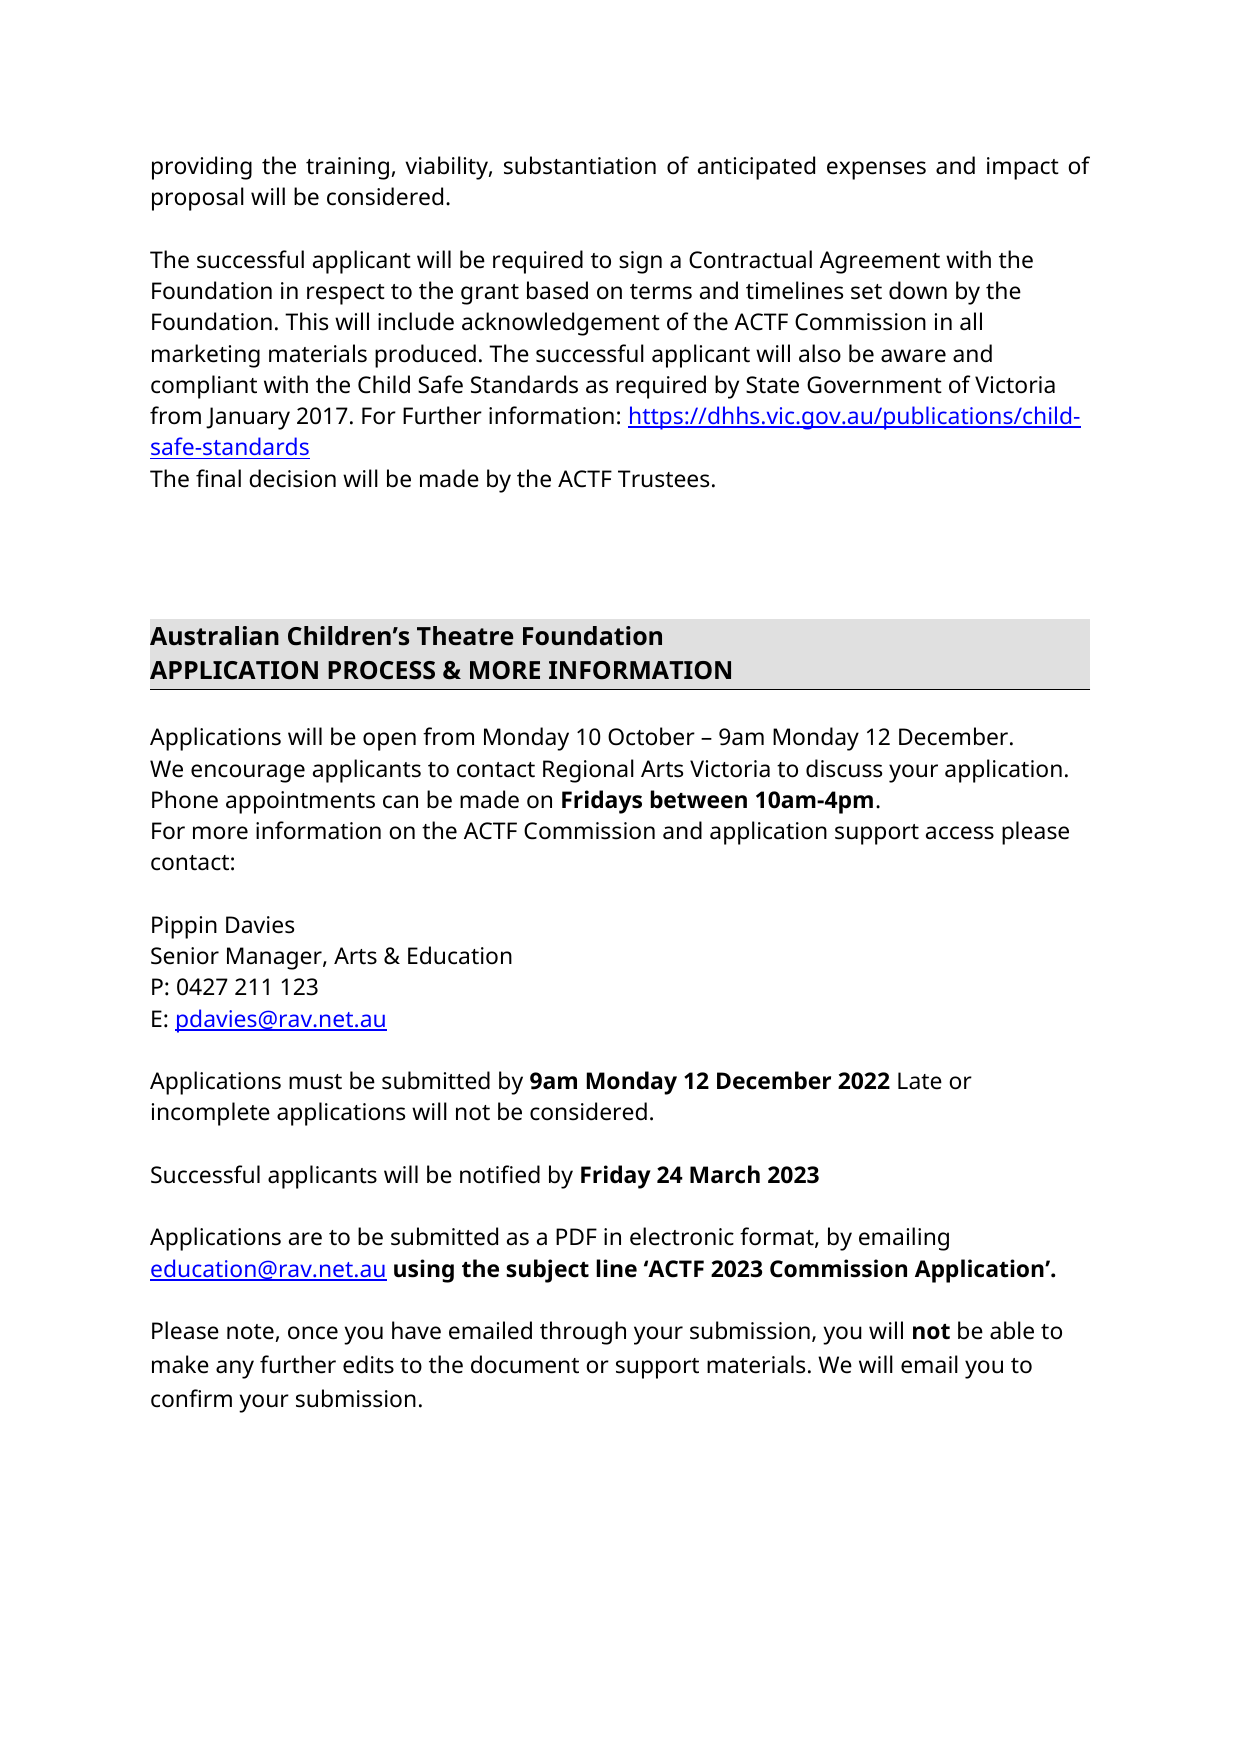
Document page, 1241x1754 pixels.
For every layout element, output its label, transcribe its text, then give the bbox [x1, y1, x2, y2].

text Applications are to be submitted as a PDF in electronic format, by emailing education@rav.net.au using the subject line ‘ACTF 2023 Commission Application’. [150, 1221, 1090, 1284]
text Please note, once you have emailed through your submission, you will not be able to make any further edits to the document or support materials. We will email you to confirm your submission. [150, 1315, 1090, 1414]
text For more information on the ACTF Commission and application support access please contact: [150, 815, 1090, 877]
text The successful applicant will be required to sign a Contractual Agreement with the Foundation in respect to the grant based on terms and timelines set down by the Foundation. This will include acknowledgement of the ACTF Commission in all marketing materials produced. The successful applicant will also be aware and compliant with the Child Safe Standards as required by State Government of Victoria from January 2017. For Further information: https://dhhs.vic.gov.au/publications/child-safe-standards [150, 244, 1090, 462]
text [150, 150, 1090, 212]
text Applications will be open from Monday 10 October – 9am Monday 12 December. [150, 721, 1090, 752]
text The final decision will be made by the ACTF Trustees. [150, 462, 1090, 494]
text Senior Manager, Arts & Education [150, 940, 1090, 971]
text APPLICATION PROCESS & MORE INFORMATION [150, 653, 1090, 689]
text Applications must be submitted by 9am Monday 12 December 2022 Late or incomplete applications will not be considered. [150, 1065, 1090, 1127]
text Successful applicants will be notified by Friday 24 March 2023 [150, 1159, 1090, 1190]
text E: pdavies@rav.net.au [150, 1002, 1090, 1034]
text We encourage applicants to contact Regional Arts Victoria to discuss your application. Phone appointments can be made on Fridays between 10am-4pm. [150, 752, 1090, 815]
text P: 0427 211 123 [150, 971, 1090, 1002]
text Australian Children’s Theatre Foundation [150, 619, 1090, 653]
text Pippin Davies [150, 909, 1090, 940]
